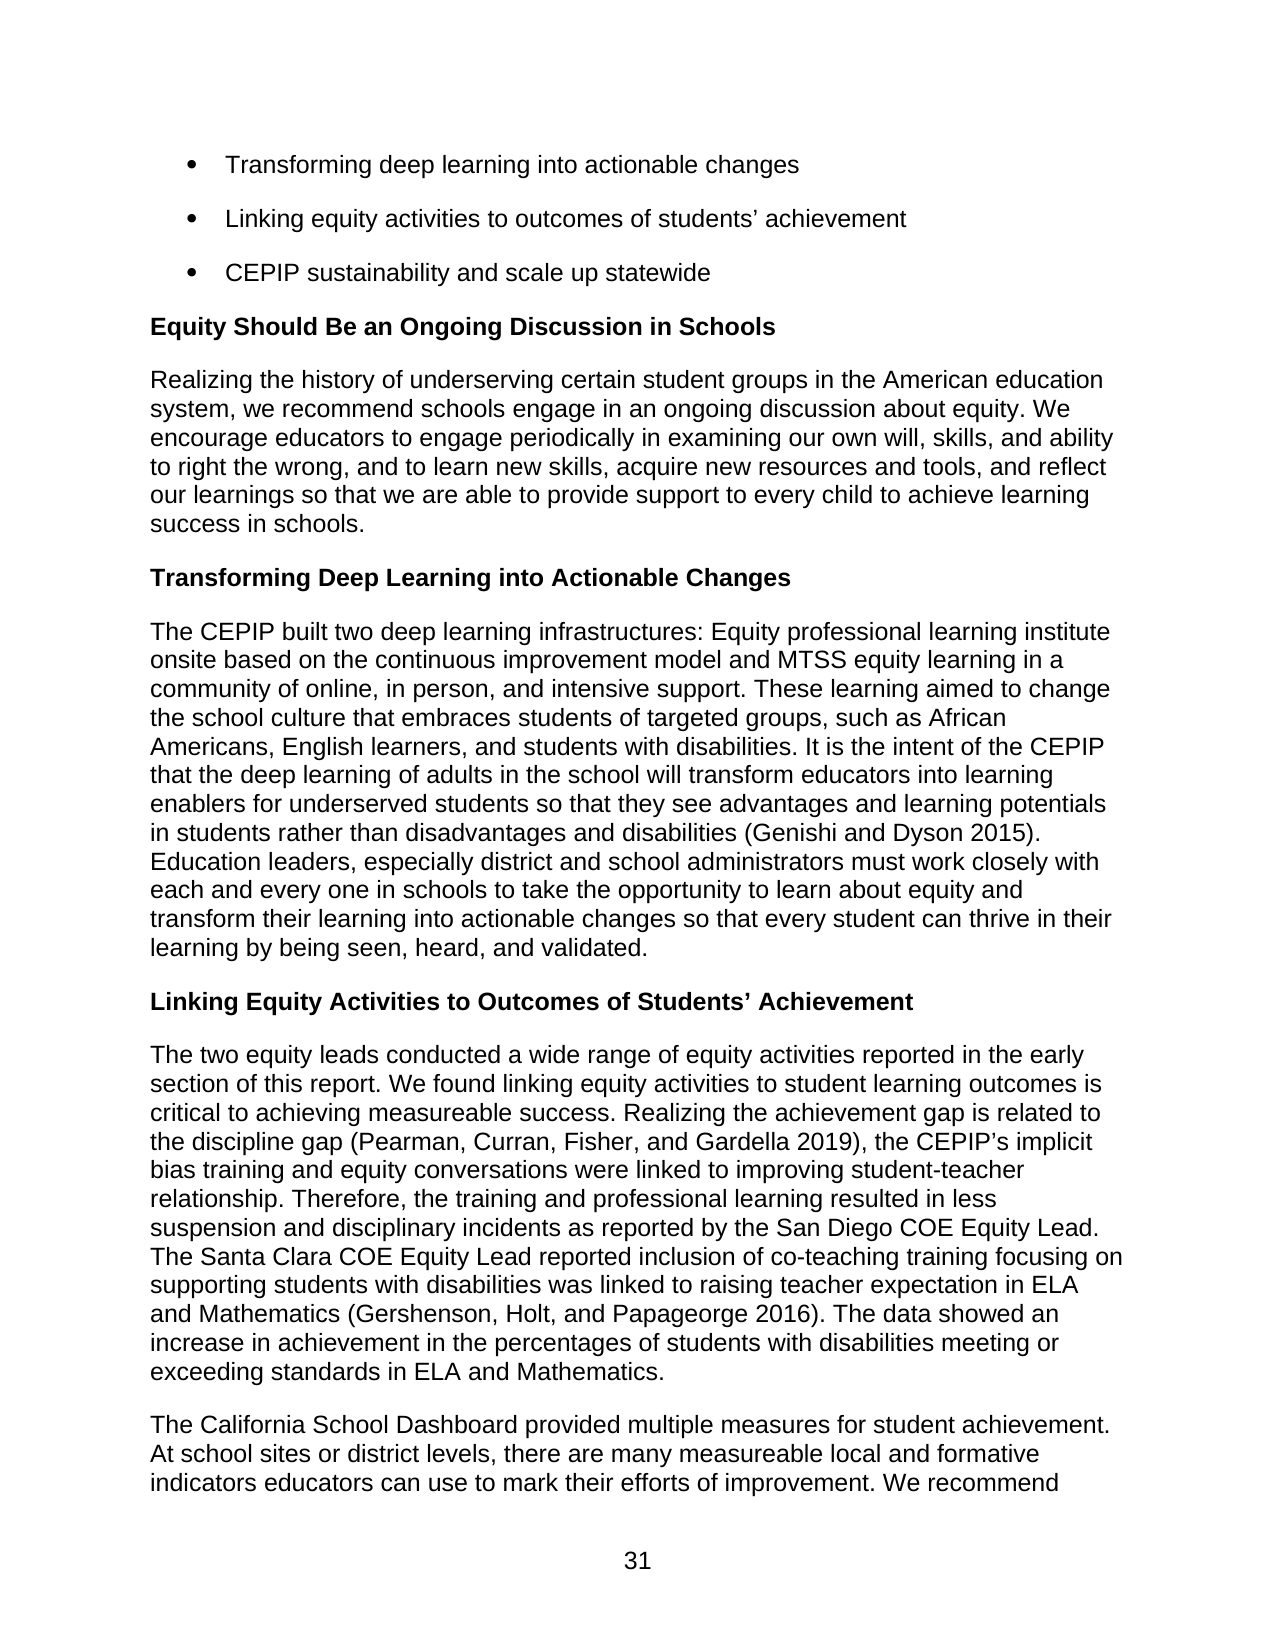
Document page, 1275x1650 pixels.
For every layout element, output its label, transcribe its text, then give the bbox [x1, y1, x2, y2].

subtitle Transforming Deep Learning into Actionable Changes [150, 563, 1125, 592]
text The CEPIP built two deep learning infrastructures: Equity professional learning institute onsite based on the continuous improvement model and MTSS equity learning in a community of online, in person, and intensive support. These learning aimed to change the school culture that embraces students of targeted groups, such as African Americans, English learners, and students with disabilities. It is the intent of the CEPIP that the deep learning of adults in the school will transform educators into learning enablers for underserved students so that they see advantages and learning potentials in students rather than disadvantages and disabilities (Genishi and Dyson 2015). Education leaders, especially district and school administrators must work closely with each and every one in schools to take the opportunity to learn about equity and transform their learning into actionable changes so that every student can thrive in their learning by being seen, heard, and validated. [150, 617, 1125, 962]
text Realizing the history of underserving certain student groups in the American education system, we recommend schools engage in an ongoing discussion about equity. We encourage educators to engage periodically in examining our own will, skills, and ability to right the wrong, and to learn new skills, acquire new resources and tools, and reflect our learnings so that we are able to provide support to every child to achieve learning success in schools. [150, 365, 1125, 538]
list Transforming deep learning into actionable changes [187, 150, 1125, 179]
list CEPIP sustainability and scale up statewide [187, 258, 1125, 287]
text The two equity leads conducted a wide range of equity activities reported in the early section of this report. We found linking equity activities to student learning outcomes is critical to achieving measureable success. Realizing the achievement gap is related to the discipline gap (Pearman, Curran, Fisher, and Gardella 2019), the CEPIP’s implicit bias training and equity conversations were linked to improving student-teacher relationship. Therefore, the training and professional learning resulted in less suspension and disciplinary incidents as reported by the San Diego COE Equity Lead. The Santa Clara COE Equity Lead reported inclusion of co-teaching training focusing on supporting students with disabilities was linked to raising teacher expectation in ELA and Mathematics (Gershenson, Holt, and Papageorge 2016). The data showed an increase in achievement in the percentages of students with disabilities meeting or exceeding standards in ELA and Mathematics. [150, 1040, 1125, 1385]
subtitle Equity Should Be an Ongoing Discussion in Schools [150, 312, 1125, 340]
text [150, 1410, 1125, 1497]
list Linking equity activities to outcomes of students’ achievement [187, 204, 1125, 233]
subtitle Linking Equity Activities to Outcomes of Students’ Achievement [150, 987, 1125, 1015]
